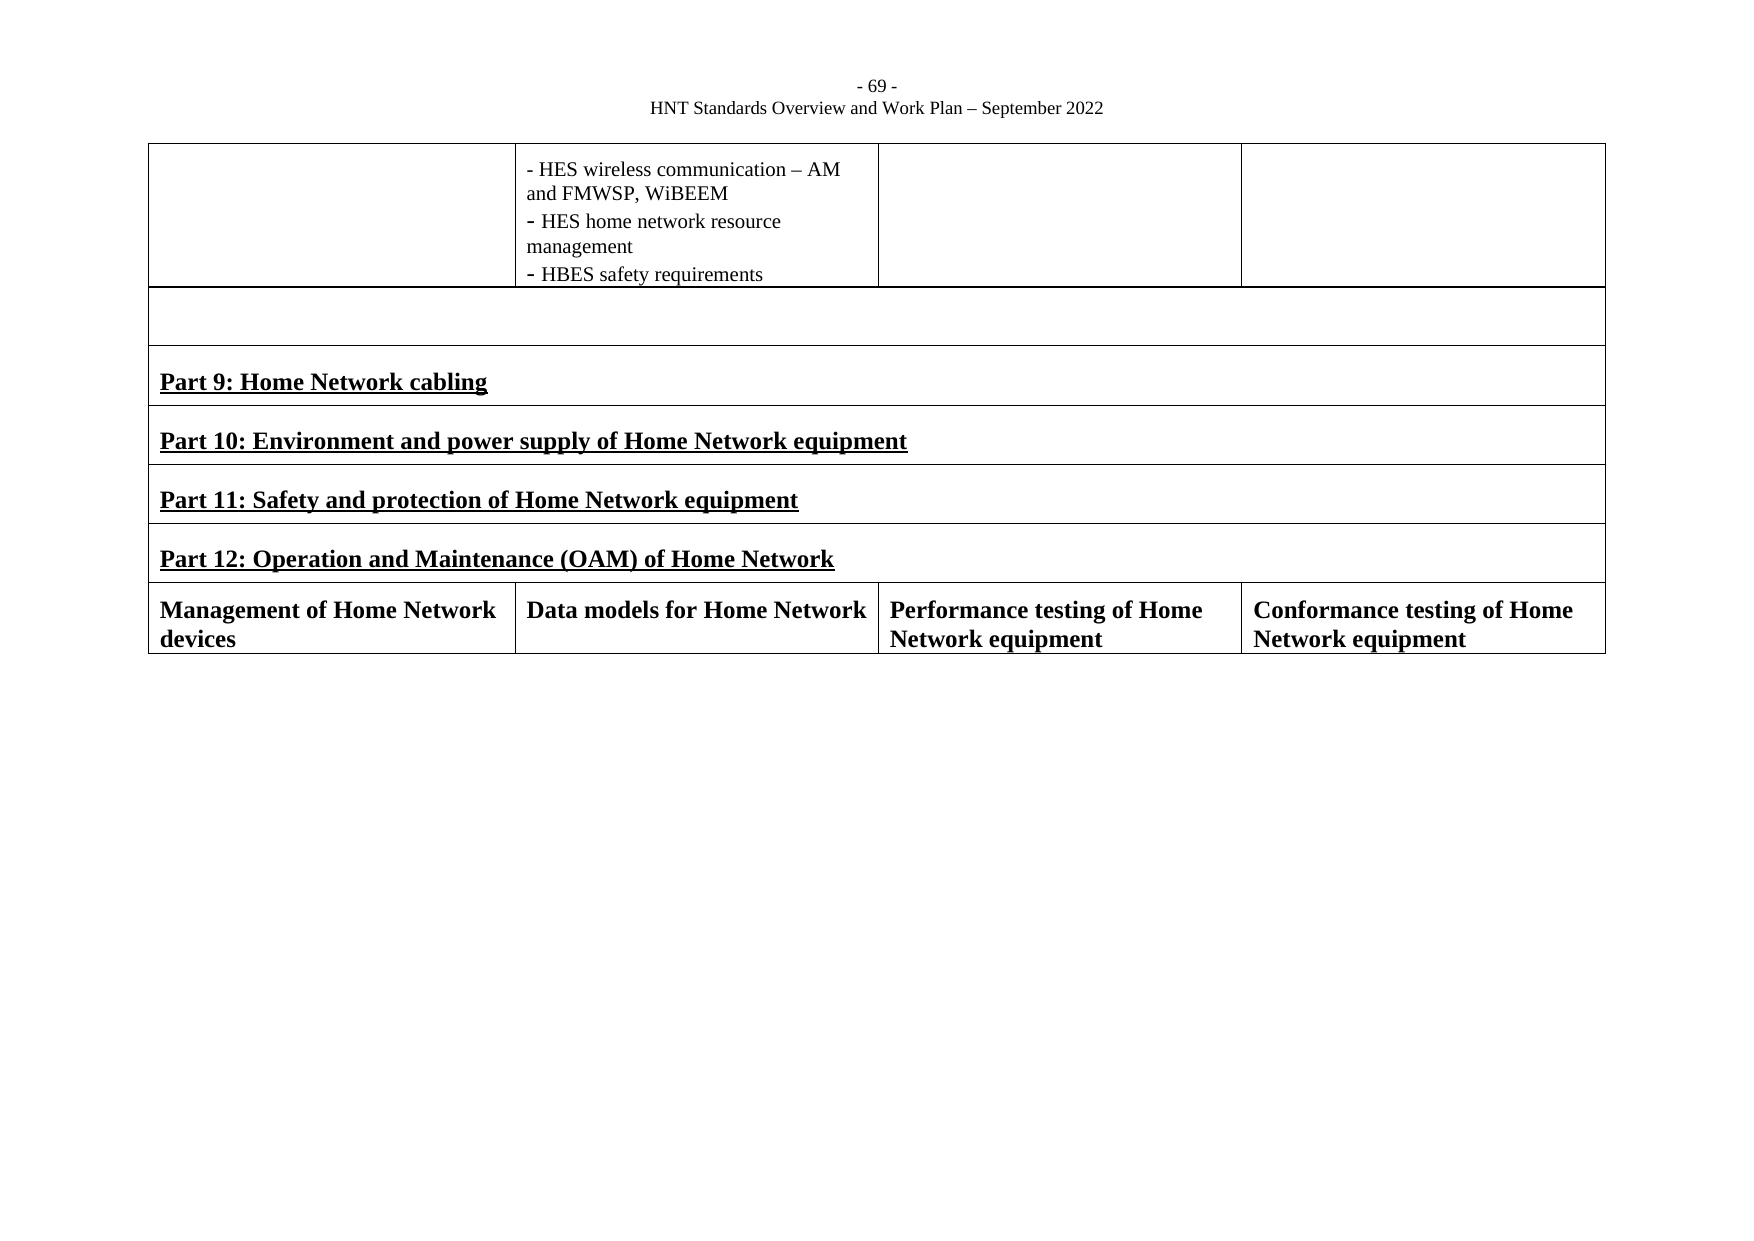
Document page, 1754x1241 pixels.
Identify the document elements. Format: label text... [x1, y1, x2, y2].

table_cell Conformance testing of Home Network equipment [1242, 583, 1605, 653]
table_cell Part 11: Safety and protection of Home Network equipment [149, 465, 1605, 523]
table_cell Part 12: Operation and Maintenance (OAM) of Home Network [149, 524, 1605, 582]
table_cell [879, 144, 1241, 286]
table_cell [1242, 144, 1605, 286]
table_cell Management of Home Network devices [149, 583, 515, 653]
table_cell Part 9: Home Network cabling [149, 346, 1605, 404]
table_cell Data models for Home Network [516, 583, 878, 653]
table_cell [516, 144, 878, 286]
table_cell Performance testing of Home Network equipment [879, 583, 1241, 653]
table_cell Part 10: Environment and power supply of Home Network equipment [149, 406, 1605, 463]
table_cell [149, 288, 1605, 345]
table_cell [149, 144, 515, 286]
